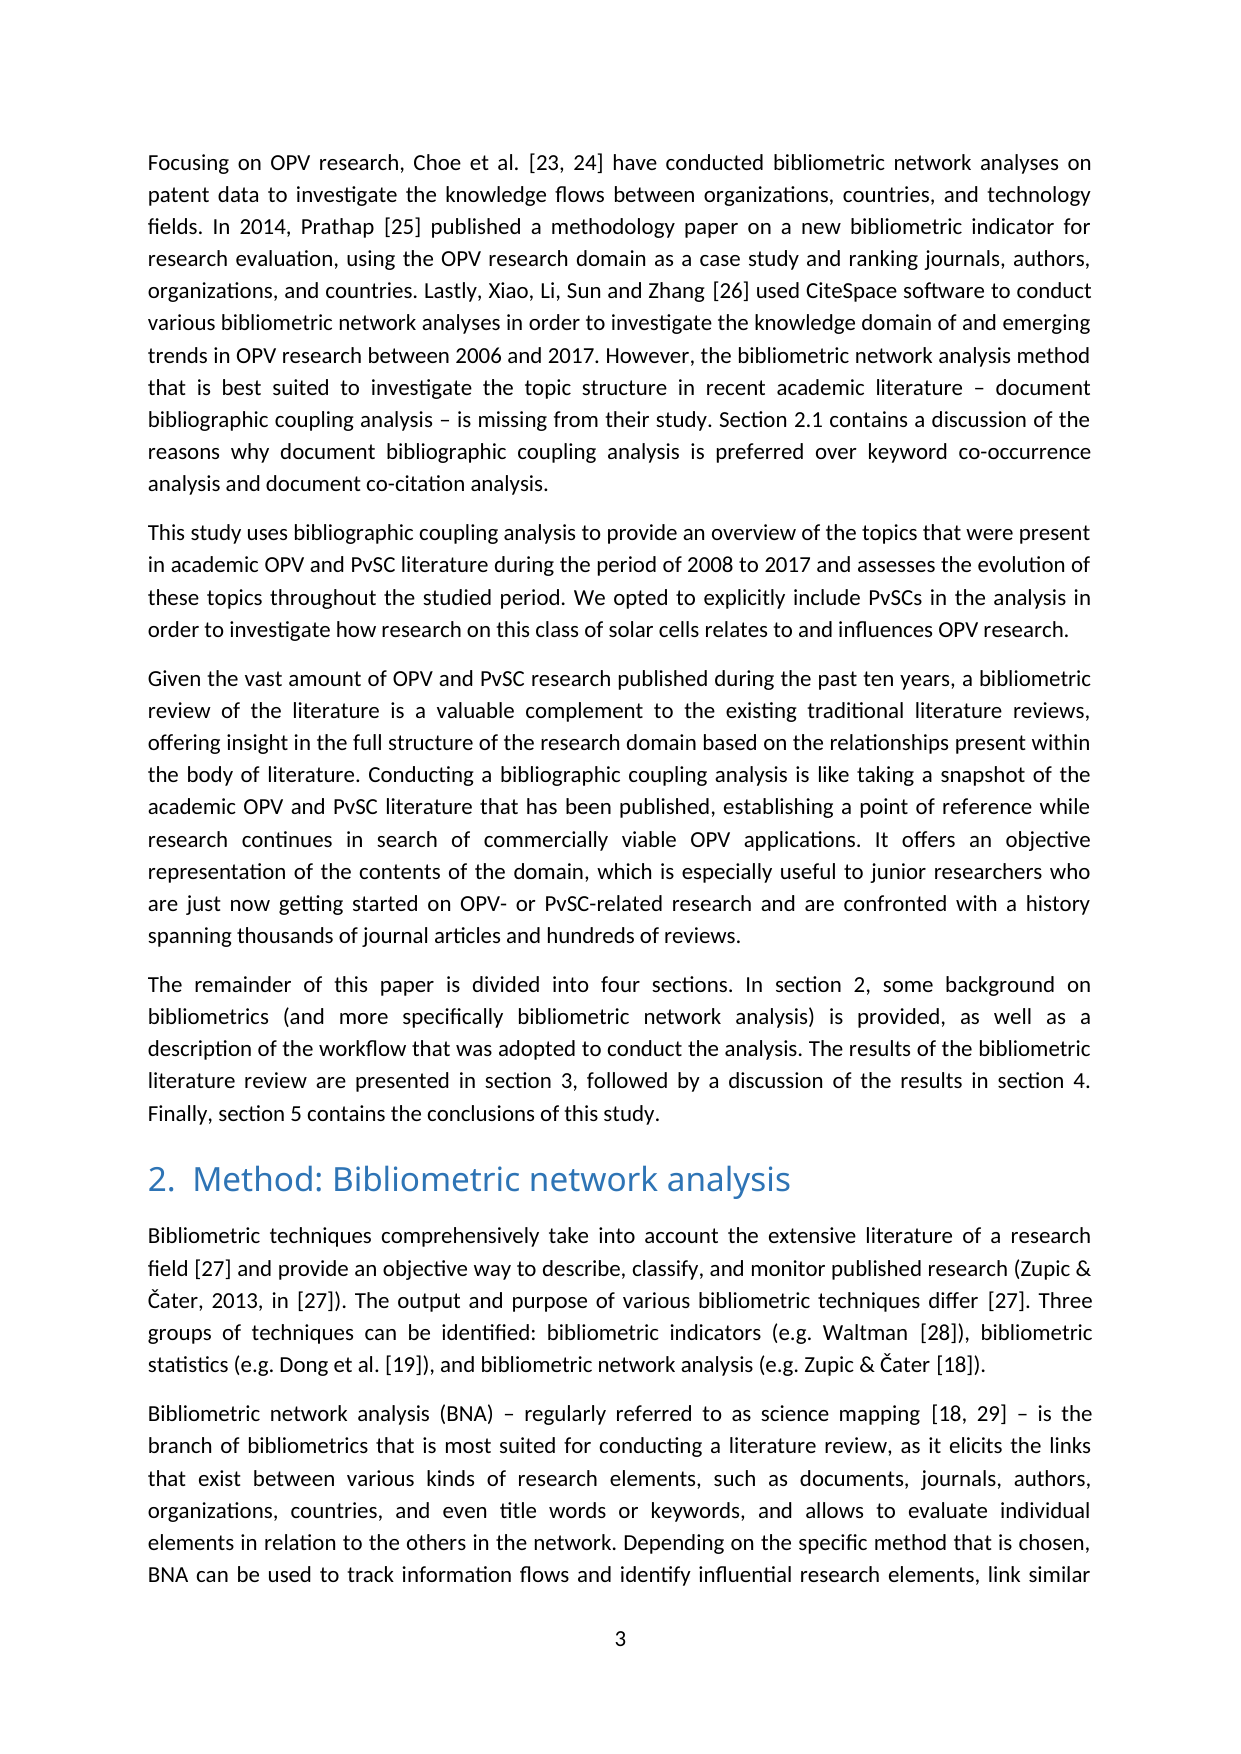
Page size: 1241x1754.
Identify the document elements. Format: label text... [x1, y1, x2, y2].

text Focusing on OPV research, Choe et al. [23, 24] have conducted bibliometric network analyses on patent data to investigate the knowledge flows between organizations, countries, and technology fields. In 2014, Prathap [25] published a methodology paper on a new bibliometric indicator for research evaluation, using the OPV research domain as a case study and ranking journals, authors, organizations, and countries. Lastly, Xiao, Li, Sun and Zhang [26] used CiteSpace software to conduct various bibliometric network analyses in order to investigate the knowledge domain of and emerging trends in OPV research between 2006 and 2017. However, the bibliometric network analysis method that is best suited to investigate the topic structure in recent academic literature – document bibliographic coupling analysis – is missing from their study. Section 2.1 contains a discussion of the reasons why document bibliographic coupling analysis is preferred over keyword co-occurrence analysis and document co-citation analysis. [148, 148, 1093, 497]
subtitle Method: Bibliometric network analysis [148, 1156, 1093, 1201]
text Given the vast amount of OPV and PvSC research published during the past ten years, a bibliometric review of the literature is a valuable complement to the existing traditional literature reviews, offering insight in the full structure of the research domain based on the relationships present within the body of literature. Conducting a bibliographic coupling analysis is like taking a snapshot of the academic OPV and PvSC literature that has been published, establishing a point of reference while research continues in search of commercially viable OPV applications. It offers an objective representation of the contents of the domain, which is especially useful to junior researchers who are just now getting started on OPV- or PvSC-related research and are confronted with a history spanning thousands of journal articles and hundreds of reviews. [148, 664, 1093, 949]
text The remainder of this paper is divided into four sections. In section 2, some background on bibliometrics (and more specifically bibliometric network analysis) is provided, as well as a description of the workflow that was adopted to conduct the analysis. The results of the bibliometric literature review are presented in section 3, followed by a discussion of the results in section 4. Finally, section 5 contains the conclusions of this study. [148, 970, 1093, 1127]
text This study uses bibliographic coupling analysis to provide an overview of the topics that were present in academic OPV and PvSC literature during the period of 2008 to 2017 and assesses the evolution of these topics throughout the studied period. We opted to explicitly include PvSCs in the analysis in order to investigate how research on this class of solar cells relates to and influences OPV research. [148, 518, 1093, 643]
text Bibliometric techniques comprehensively take into account the extensive literature of a research field [27] and provide an objective way to describe, classify, and monitor published research (Zupic & Čater, 2013, in [27]). The output and purpose of various bibliometric techniques differ [27]. Three groups of techniques can be identified: bibliometric indicators (e.g. Waltman [28]), bibliometric statistics (e.g. Dong et al. [19]), and bibliometric network analysis (e.g. Zupic & Čater [18]). [148, 1222, 1093, 1378]
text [148, 1399, 1093, 1588]
